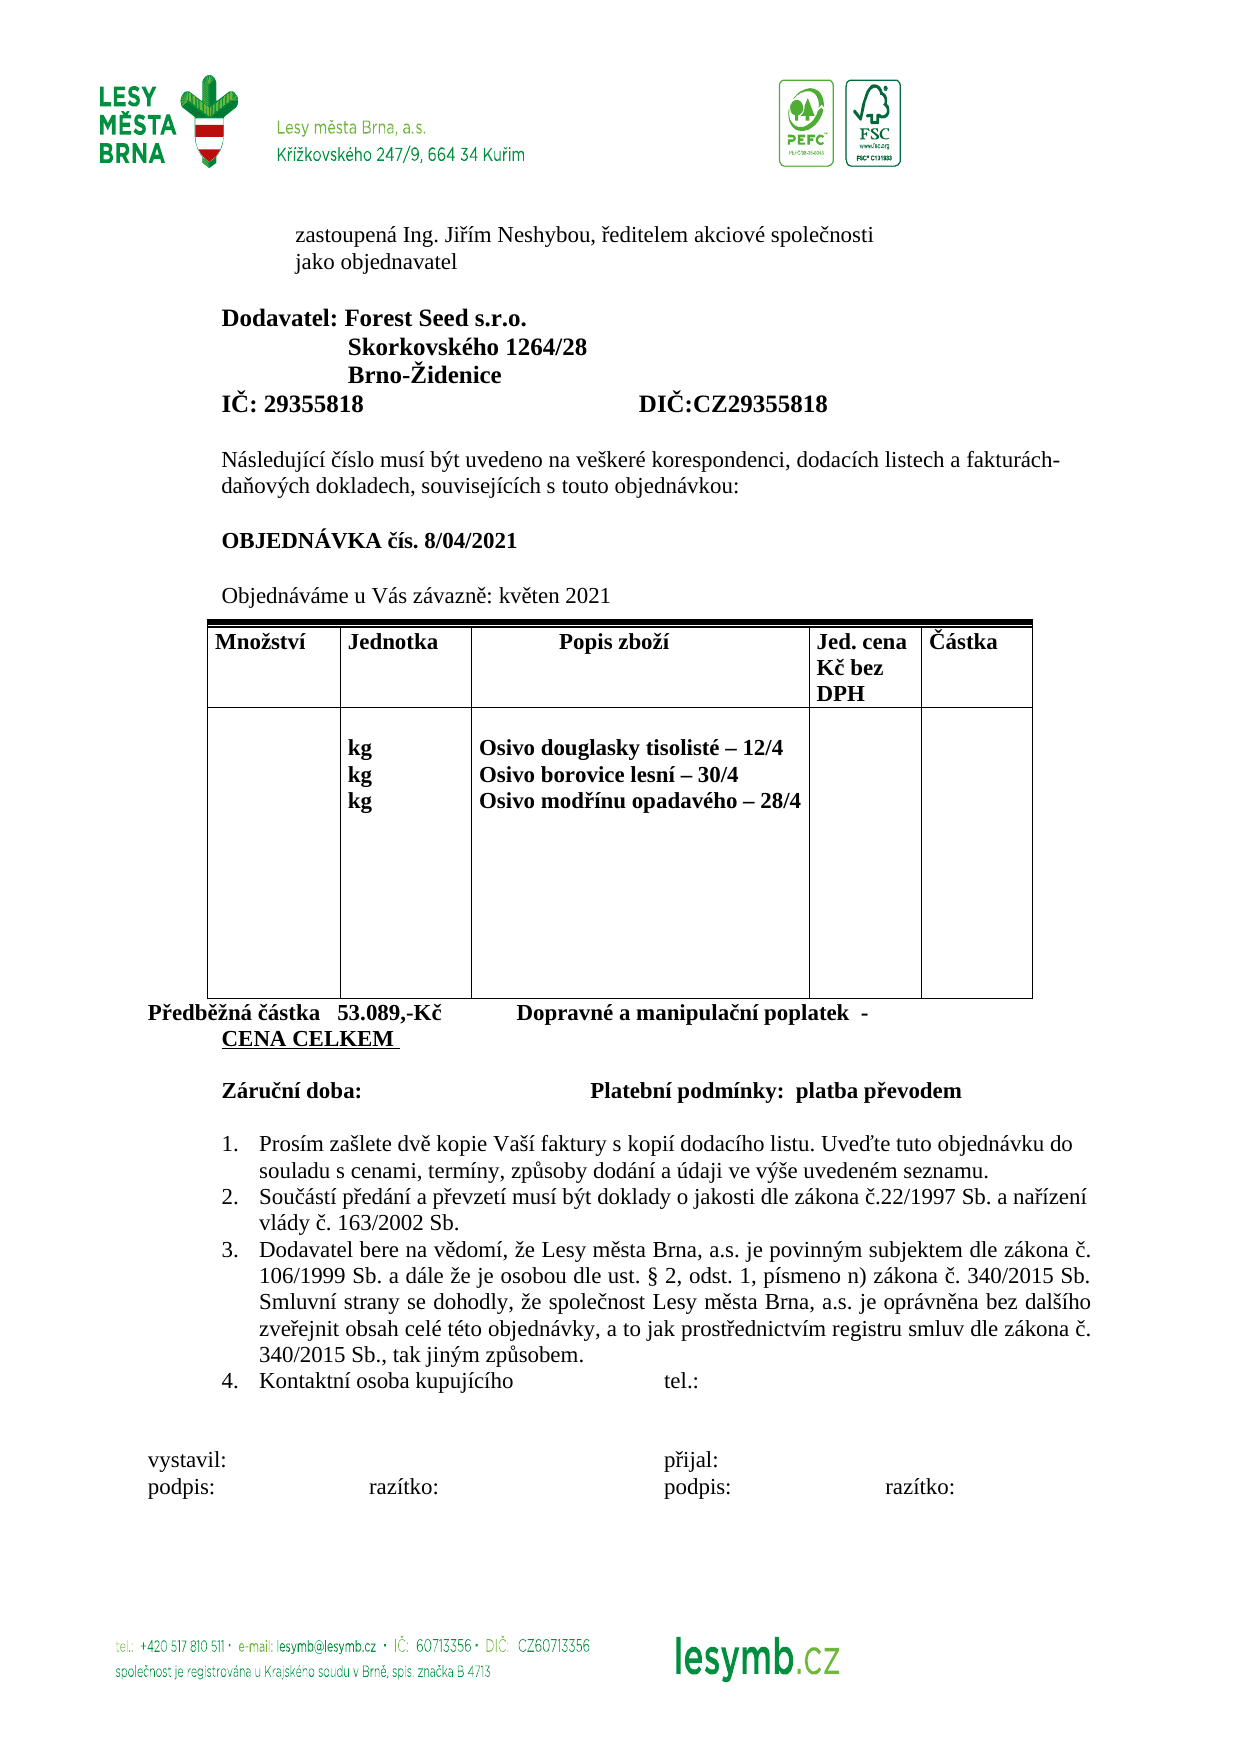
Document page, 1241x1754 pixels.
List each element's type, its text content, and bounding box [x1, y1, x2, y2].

text Brno-Židenice [148, 361, 1093, 389]
text vystavil: přijal: [148, 1447, 1093, 1473]
list Součástí předání a převzetí musí být doklady o jakosti dle zákona č.22/1997 Sb. a nařízení vlády č. 163/2002 Sb. [221, 1183, 1093, 1236]
text OBJEDNÁVKA čís. 8/04/2021 [148, 527, 1093, 554]
table_cell [810, 708, 921, 997]
text Následující číslo musí být uvedeno na veškeré korespondenci, dodacích listech a fakturách-daňových dokladech, souvisejících s touto objednávkou: [221, 446, 1093, 499]
text Záruční doba: Platební podmínky: platba převodem [148, 1078, 1093, 1104]
text jako objednavatel [148, 248, 1093, 274]
table_cell Osivo douglasky tisolisté – 12/4 Osivo borovice lesní – 30/4 Osivo modřínu opadavého – 28/4 [472, 708, 809, 997]
text IČ: 29355818 DIČ:CZ29355818 [148, 389, 1093, 418]
text Předběžná částka 53.089,-Kč Dopravné a manipulační poplatek - CENA CELKEM [148, 971, 1093, 1051]
text Dodavatel: Forest Seed s.r.o. [148, 303, 1093, 332]
text Objednáváme u Vás závazně: květen 2021 [148, 583, 1093, 609]
table_header Množství [208, 628, 340, 707]
list Prosím zašlete dvě kopie Vaší faktury s kopií dodacího listu. Uveďte tuto objednávku do souladu s cenami, termíny, způsoby dodání a údaji ve výše uvedeném seznamu. [221, 1130, 1093, 1183]
table_cell [922, 708, 1032, 997]
table_header Jed. cena Kč bez DPH [810, 628, 921, 707]
list Dodavatel bere na vědomí, že Lesy města Brna, a.s. je povinným subjektem dle zákona č. 106/1999 Sb. a dále že je osobou dle ust. § 2, odst. 1, písmeno n) zákona č. 340/2015 Sb. Smluvní strany se dohodly, že společnost Lesy města Brna, a.s. je oprávněna bez dalšího zveřejnit obsah celé této objednávky, a to jak prostřednictvím registru smluv dle zákona č. 340/2015 Sb., tak jiným způsobem. [221, 1236, 1093, 1367]
table_header Jednotka [341, 628, 471, 707]
text Skorkovského 1264/28 [148, 332, 1093, 361]
table_header Částka [922, 628, 1032, 707]
list Kontaktní osoba kupujícího tel.: [221, 1367, 1093, 1394]
text zastoupená Ing. Jiřím Neshybou, ředitelem akciové společnosti [221, 222, 1093, 248]
table_cell kg kg kg [341, 708, 471, 997]
text podpis: razítko: podpis: razítko: [148, 1473, 1093, 1499]
table_cell [208, 708, 340, 997]
table_header Popis zboží [472, 628, 809, 707]
